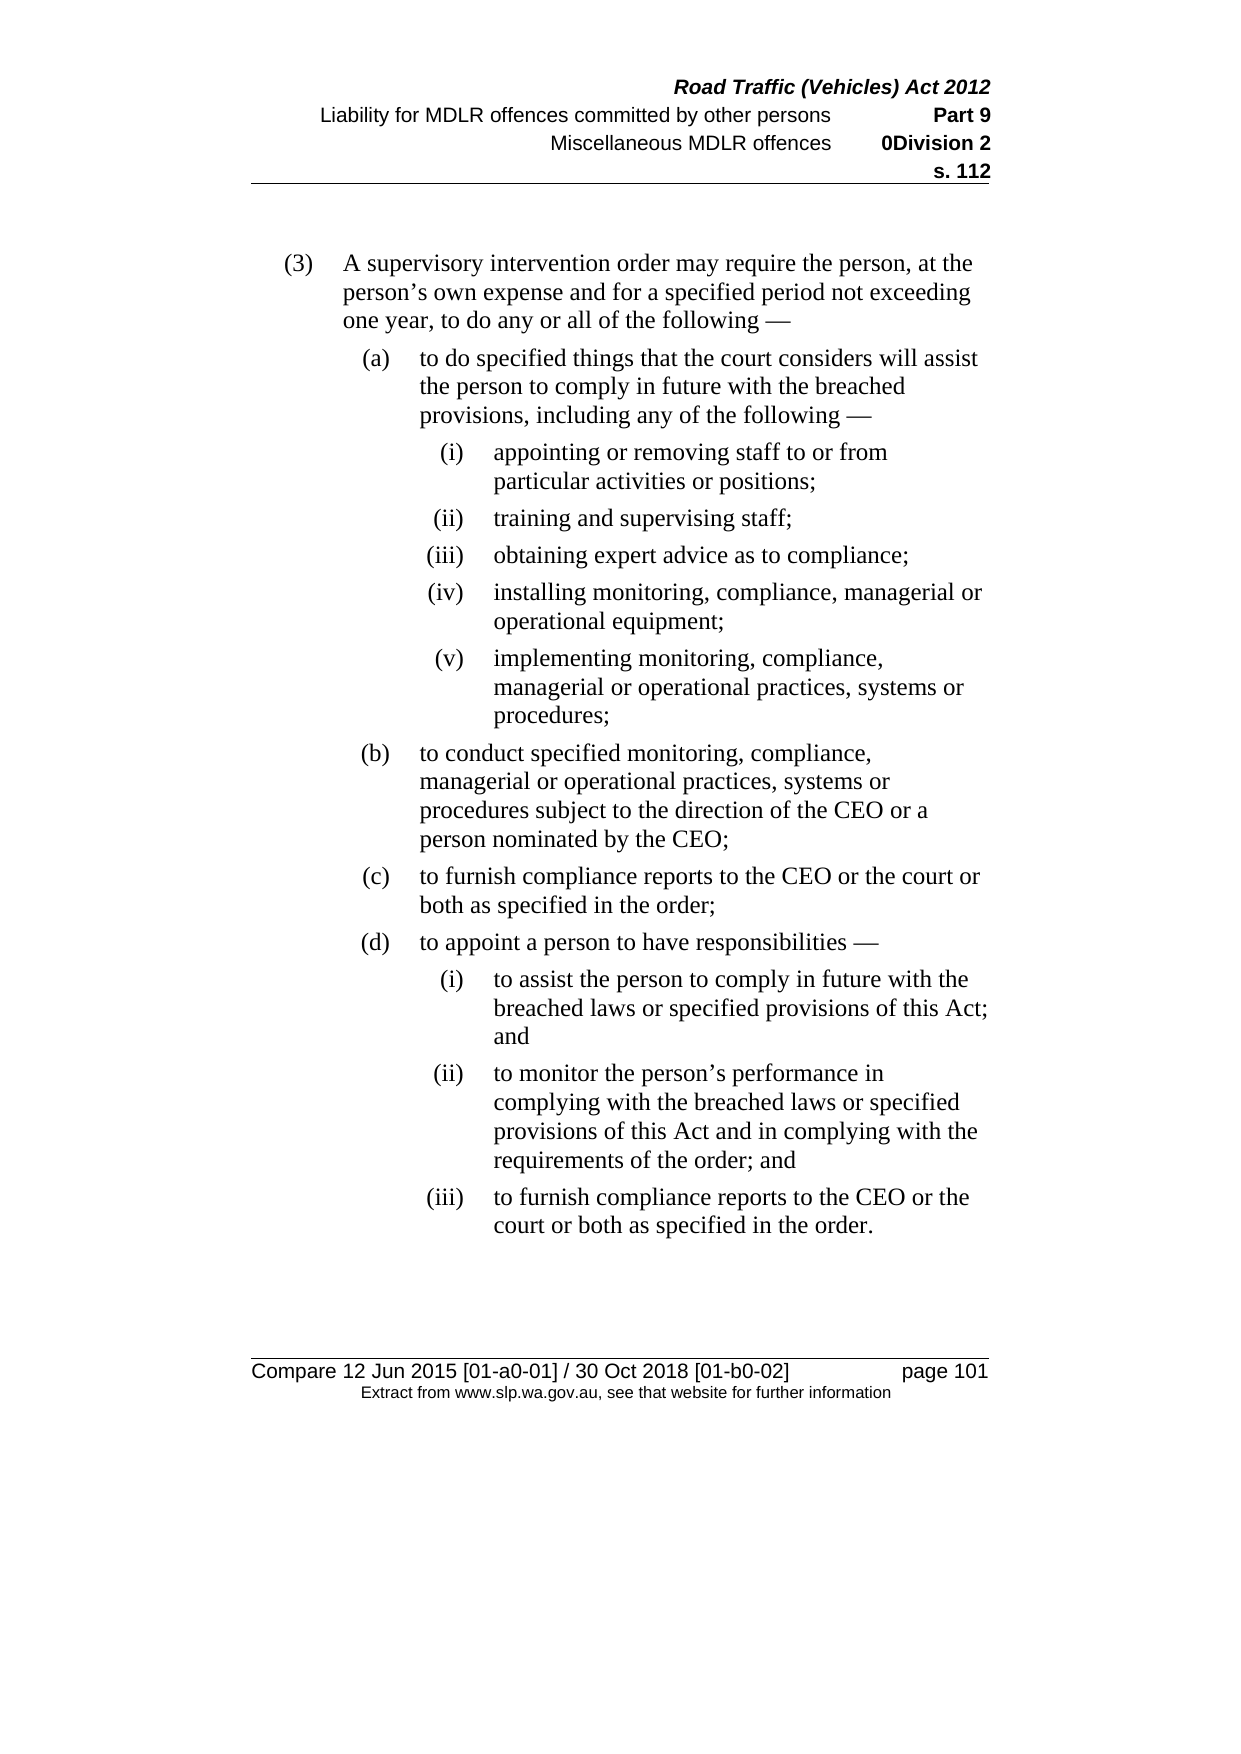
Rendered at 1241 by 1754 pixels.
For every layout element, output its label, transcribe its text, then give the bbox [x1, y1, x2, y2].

text (v) implementing monitoring, compliance, managerial or operational practices, systems or procedures; [251, 643, 989, 729]
text (iii) obtaining expert advice as to compliance; [251, 540, 989, 569]
text (iii) to furnish compliance reports to the CEO or the court or both as specified in the order. [251, 1182, 989, 1239]
text (i) appointing or removing staff to or from particular activities or positions; [251, 437, 989, 495]
text (c) to furnish compliance reports to the CEO or the court or both as specified in the order; [251, 861, 989, 918]
text (ii) to monitor the person’s performance in complying with the breached laws or specified provisions of this Act and in complying with the requirements of the order; and [251, 1058, 989, 1173]
text (i) to assist the person to comply in future with the breached laws or specified provisions of this Act; and [251, 964, 989, 1050]
text (b) to conduct specified monitoring, compliance, managerial or operational practices, systems or procedures subject to the direction of the CEO or a person nominated by the CEO; [251, 738, 989, 853]
text (a) to do specified things that the court considers will assist the person to comply in future with the breached provisions, including any of the following — [251, 343, 989, 429]
text (3) A supervisory intervention order may require the person, at the person’s own expense and for a specified period not exceeding one year, to do any or all of the following — [251, 248, 989, 334]
text (d) to appoint a person to have responsibilities — [251, 927, 989, 956]
text (ii) training and supervising staff; [251, 503, 989, 532]
text (iv) installing monitoring, compliance, managerial or operational equipment; [251, 577, 989, 635]
